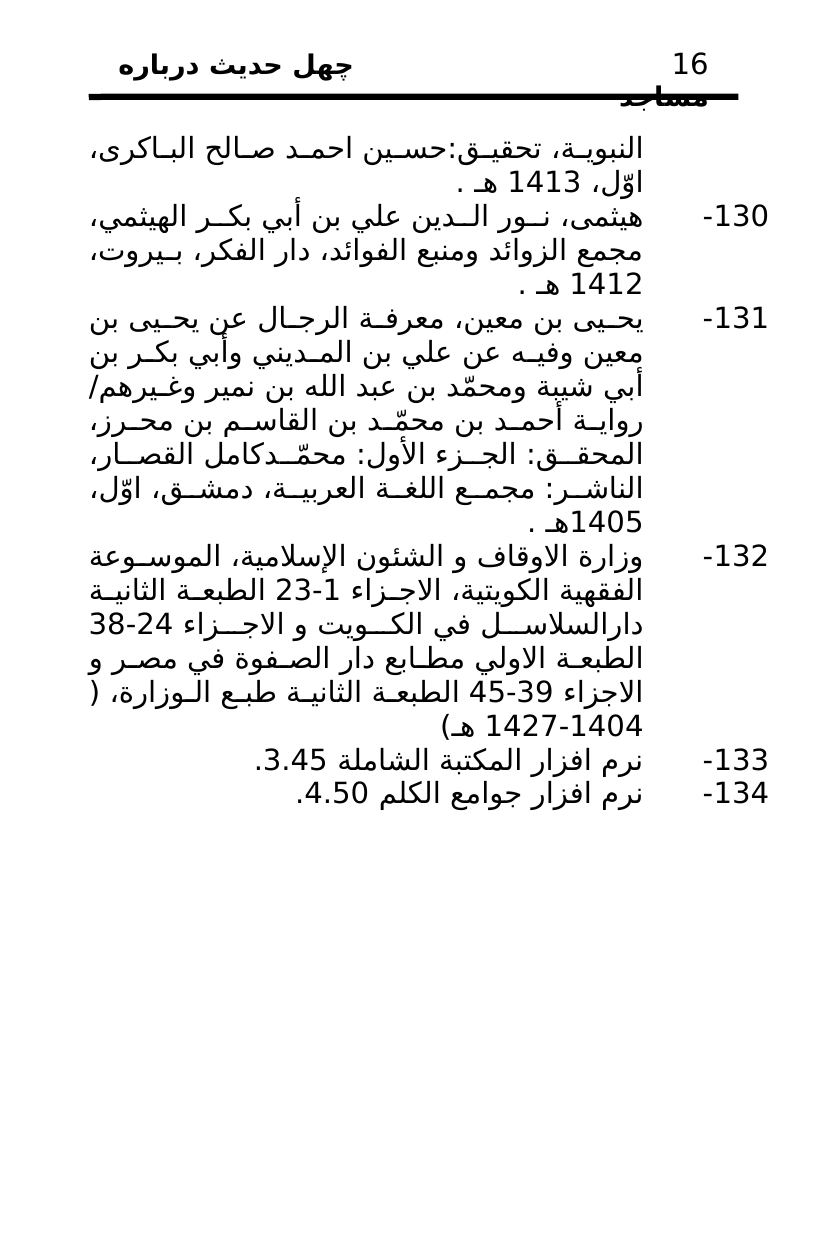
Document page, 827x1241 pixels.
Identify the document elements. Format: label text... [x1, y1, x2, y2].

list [89, 132, 703, 199]
list وزارة الاوقاف و الشئون الإسلامية، الموسوعة الفقهية الکويتية، الاجزاء 1-23 الطبعة الثانية دارالسلاسل في الکويت و الاجزاء 24-38 الطبعة الاولي مطابع دار الصفوة في مصر و الاجزاء 39-45 الطبعة الثانية طبع الوزارة، (1404-1427 هـ) [89, 539, 703, 743]
list هیثمی، نور الدين علي بن أبي بكر الهيثمي، مجمع الزوائد ومنبع الفوائد، دار الفكر، بيروت، 1412 هـ . [89, 199, 703, 301]
list نرم افزار جوامع الکلم 4.50. [89, 777, 703, 811]
list نرم افزار المکتبة الشاملة 3.45. [89, 743, 703, 777]
list یحیی بن معین، معرفة الرجال عن يحيى بن معين وفيه عن علي بن المديني وأبي بكر بن أبي شيبة ومحمّد بن عبد الله بن نمير وغيرهم/ رواية أحمد بن محمّد بن القاسم بن محرز، المحقق: الجزء الأول: محمّدكامل القصار، الناشر: مجمع اللغة العربية، دمشق، اوّل، 1405هـ . [89, 301, 703, 539]
